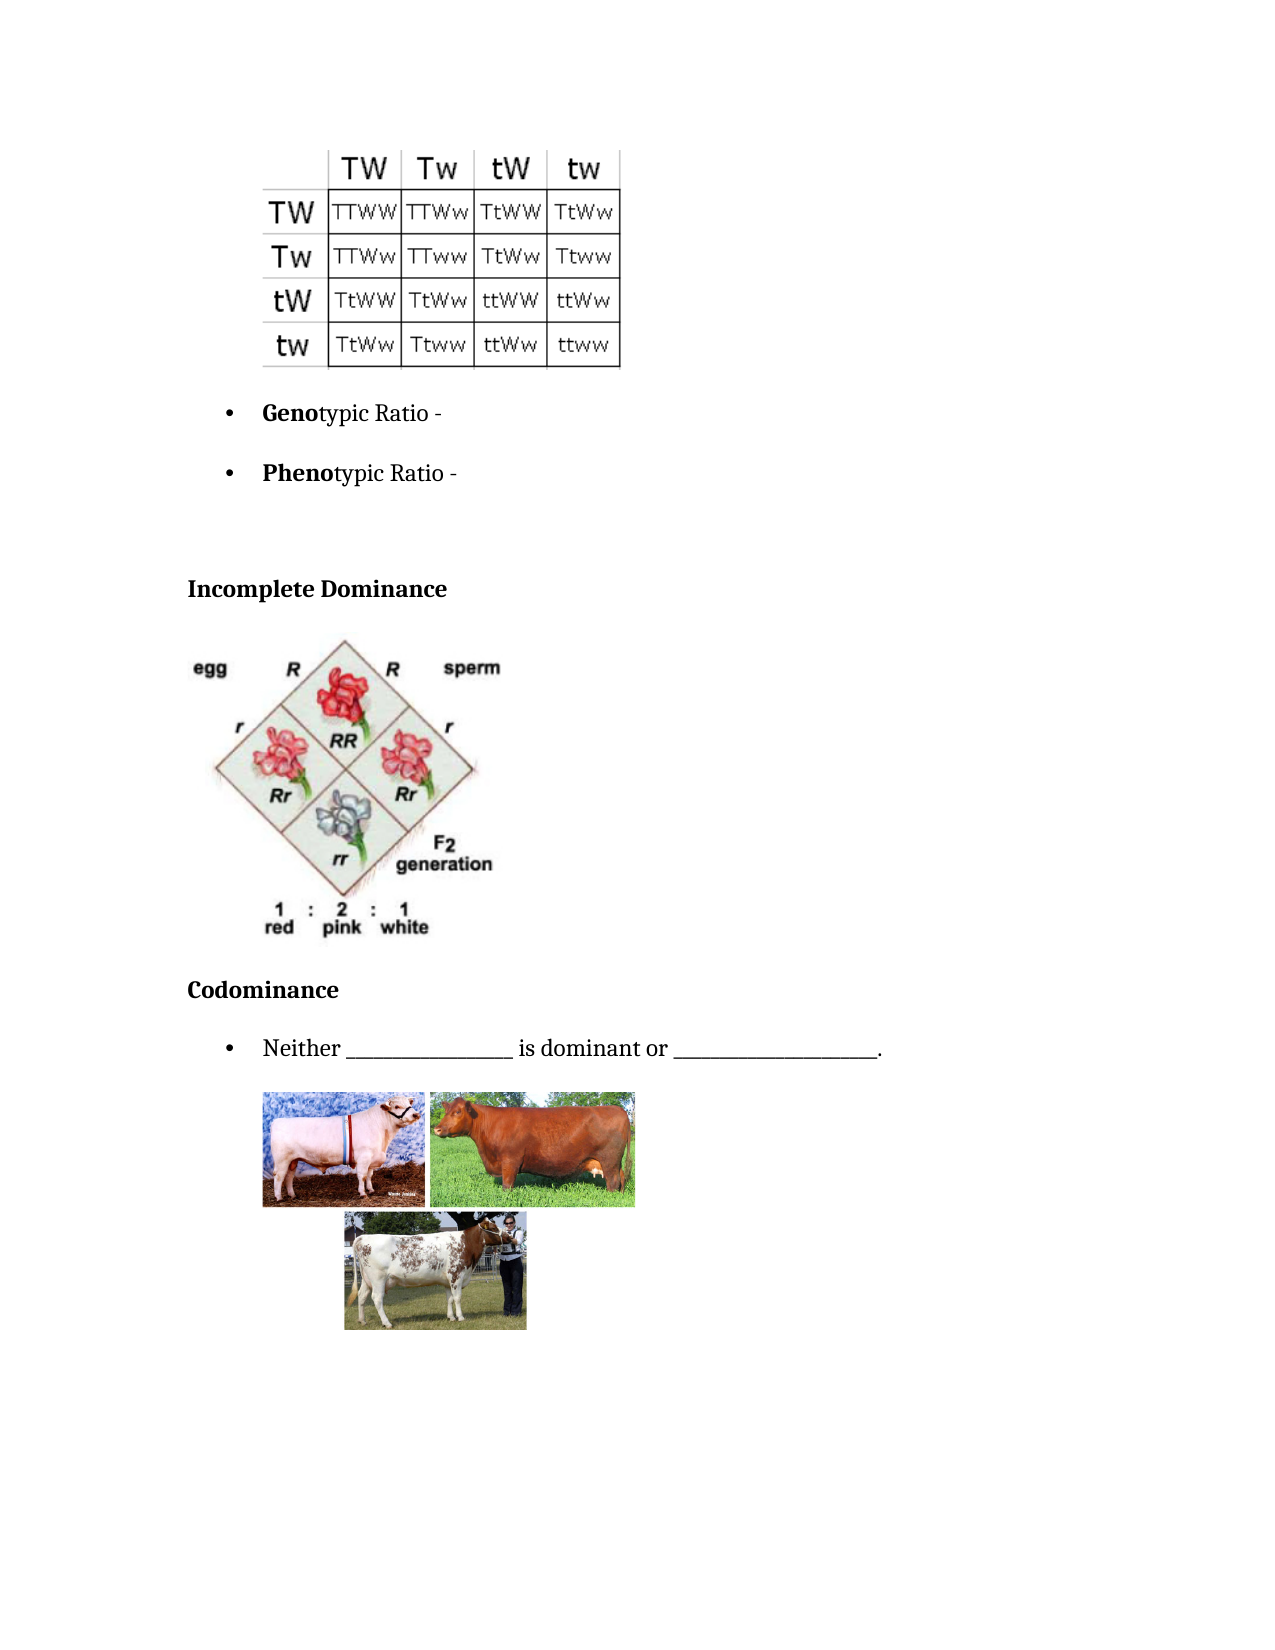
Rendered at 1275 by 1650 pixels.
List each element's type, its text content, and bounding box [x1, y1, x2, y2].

picture [262, 1092, 636, 1330]
list Genotypic Ratio - [225, 398, 1087, 428]
list Phenotypic Ratio - [225, 458, 1087, 487]
picture [262, 150, 622, 370]
text Incomplete Dominance [187, 574, 1087, 603]
list Neither __________________ is dominant or ______________________. [225, 1033, 1087, 1063]
text Codominance [187, 976, 1087, 1004]
picture [187, 632, 503, 947]
